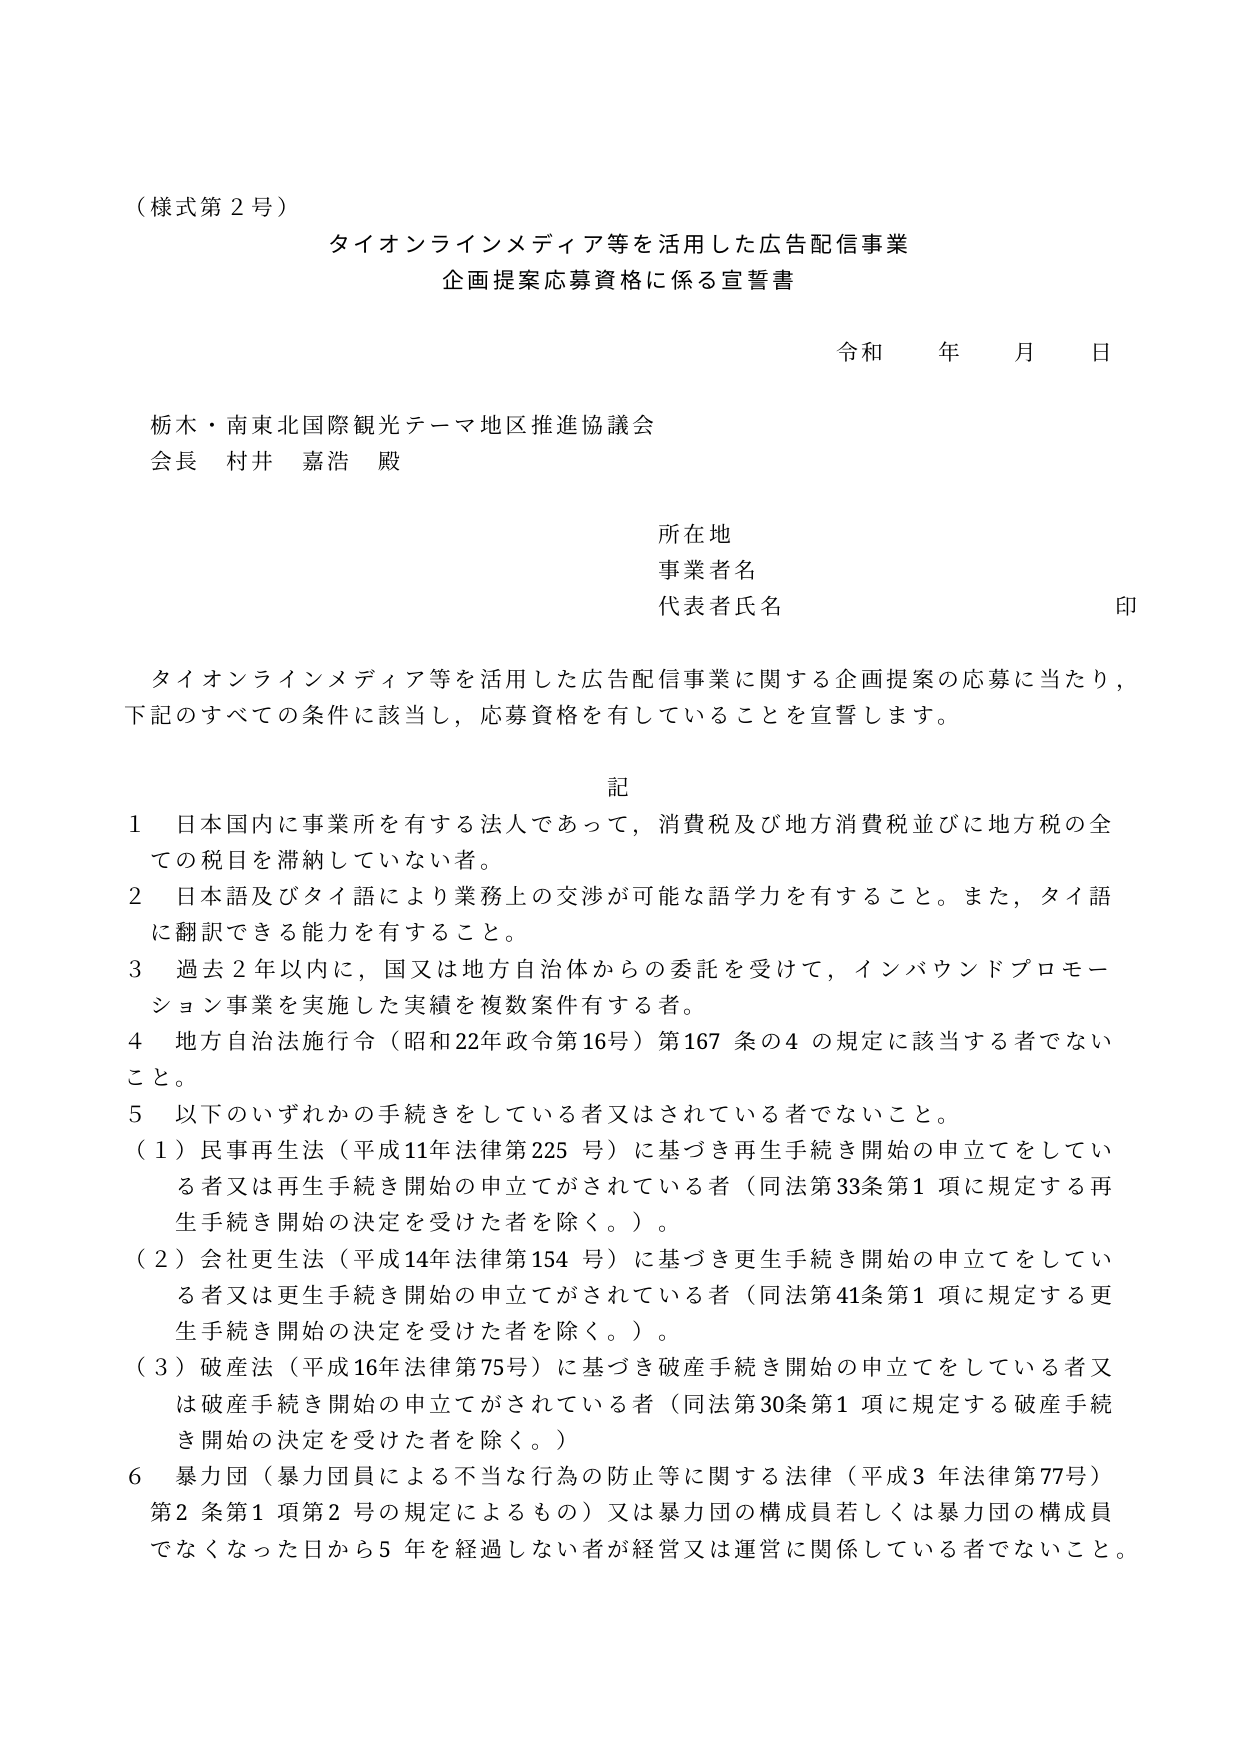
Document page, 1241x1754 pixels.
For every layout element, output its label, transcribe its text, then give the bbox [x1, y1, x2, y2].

text 令和 年 月 日 [124, 333, 1116, 369]
text 記 [65, 768, 1116, 804]
text ４ 地方自治法施行令（昭和22年政令第16号）第167条の4の規定に該当する者でないこと。 [124, 1022, 1116, 1094]
text 事業者名 [494, 551, 1116, 587]
text （３）破産法（平成16年法律第75号）に基づき破産手続き開始の申立てをしている者又は破産手続き開始の申立てがされている者（同法第30条第1項に規定する破産手続き開始の決定を受けた者を除く。） [124, 1348, 1116, 1457]
text ５ 以下のいずれかの手続きをしている者又はされている者でないこと。 [124, 1094, 1116, 1131]
text ３ 過去２年以内に，国又は地方自治体からの委託を受けて，インバウンドプロモーション事業を実施した実績を複数案件有する者。 [124, 949, 1116, 1022]
text 所在地 [494, 514, 1116, 551]
text 栃木・南東北国際観光テーマ地区推進協議会 [124, 406, 1116, 442]
text 代表者氏名 印 [494, 587, 1146, 623]
text タイオンラインメディア等を活用した広告配信事業に関する企画提案の応募に当たり，下記のすべての条件に該当し，応募資格を有していることを宣誓します。 [124, 659, 1116, 732]
text （２）会社更生法（平成14年法律第154号）に基づき更生手続き開始の申立てをしている者又は更生手続き開始の申立てがされている者（同法第41条第1項に規定する更生手続き開始の決定を受けた者を除く。）。 [124, 1239, 1116, 1348]
text 企画提案応募資格に係る宣誓書 [124, 261, 1116, 297]
text ２ 日本語及びタイ語により業務上の交渉が可能な語学力を有すること。また，タイ語に翻訳できる能力を有すること。 [124, 877, 1116, 949]
text タイオンラインメディア等を活用した広告配信事業 [124, 224, 1116, 261]
text （１）民事再生法（平成11年法律第225号）に基づき再生手続き開始の申立てをしている者又は再生手続き開始の申立てがされている者（同法第33条第1項に規定する再生手続き開始の決定を受けた者を除く。）。 [124, 1131, 1116, 1239]
text １ 日本国内に事業所を有する法人であって，消費税及び地方消費税並びに地方税の全ての税目を滞納していない者。 [124, 804, 1116, 877]
text ６ 暴力団（暴力団員による不当な行為の防止等に関する法律（平成3年法律第77号）第2条第1項第2号の規定によるもの）又は暴力団の構成員若しくは暴力団の構成員でなくなった日から5年を経過しない者が経営又は運営に関係している者でないこと。 [124, 1457, 1116, 1566]
text （様式第２号） [124, 188, 1116, 224]
text 会長 村井 嘉浩 殿 [124, 442, 1116, 478]
